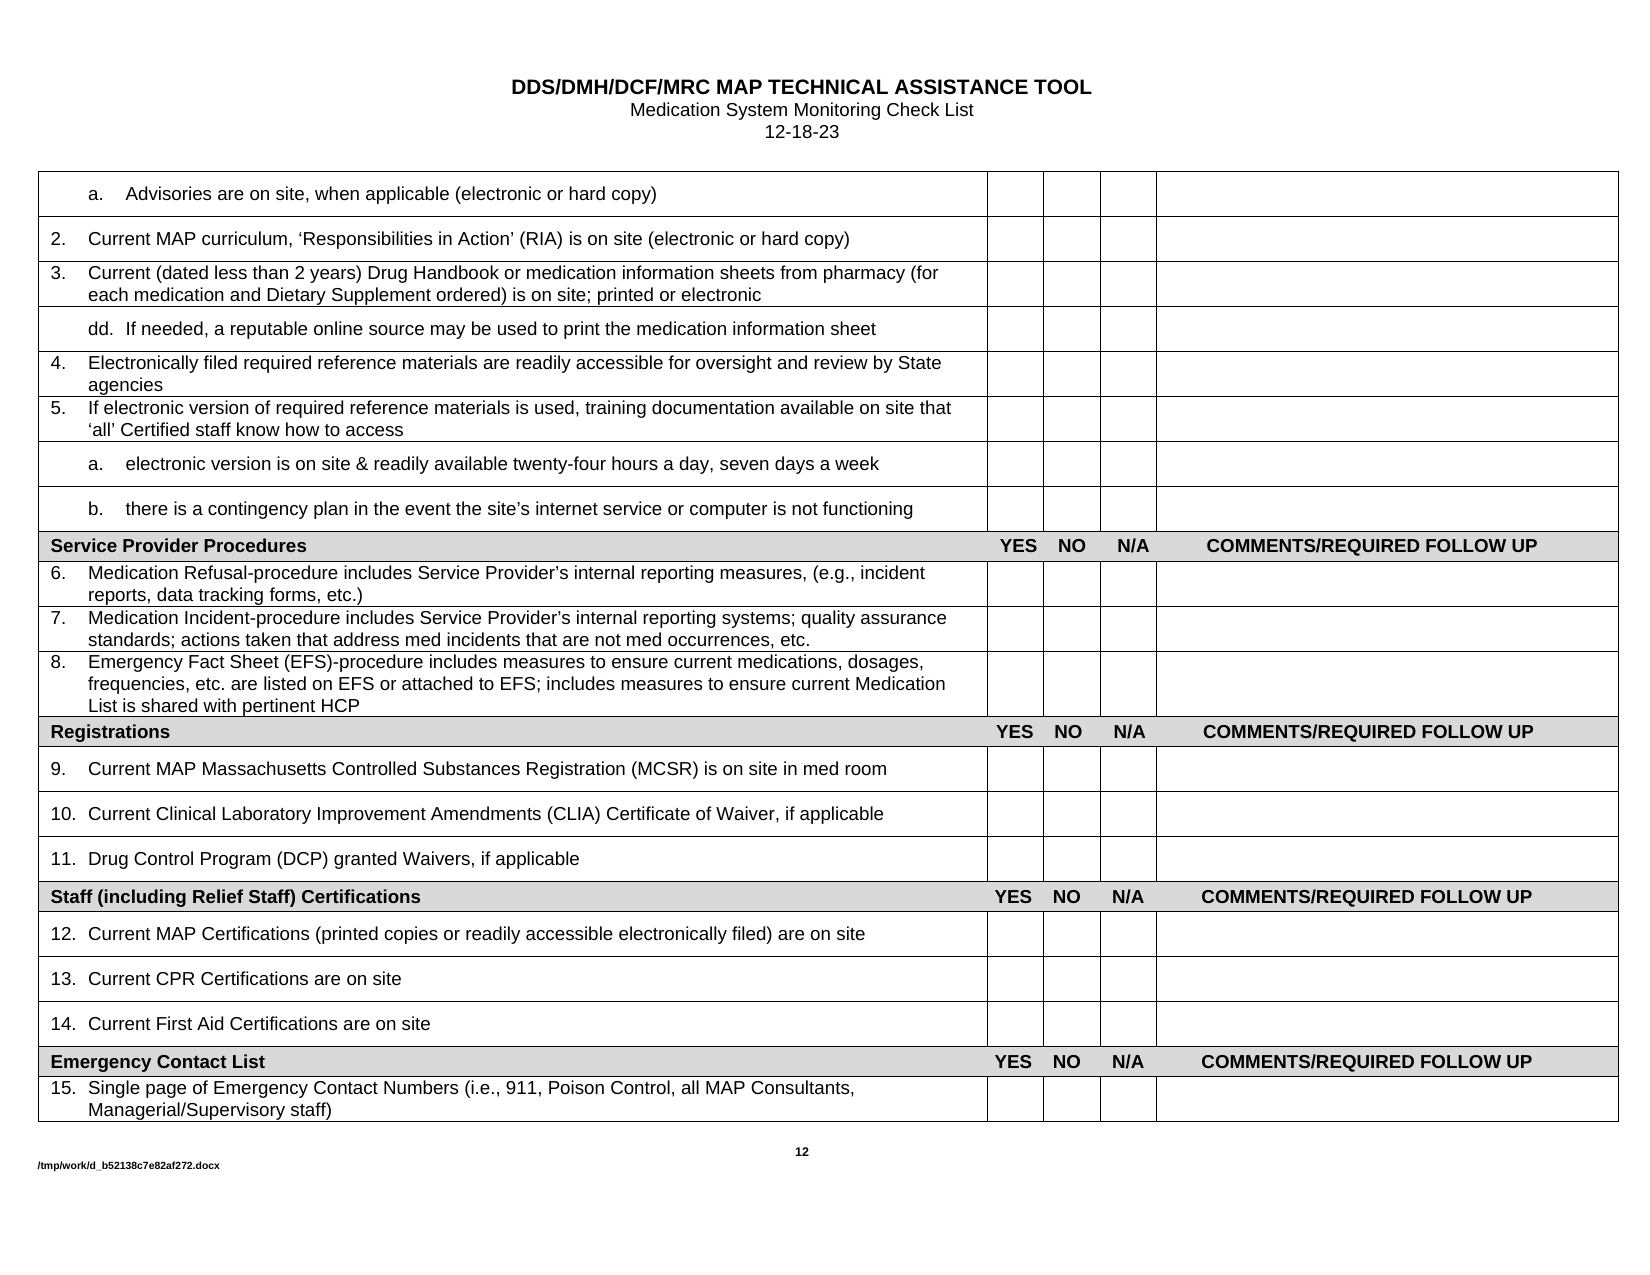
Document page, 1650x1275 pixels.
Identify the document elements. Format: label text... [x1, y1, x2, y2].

table_cell [1101, 747, 1156, 791]
table_cell [1044, 747, 1100, 791]
table_cell [1101, 487, 1156, 531]
table_cell [1157, 1077, 1618, 1121]
table_cell [1101, 442, 1156, 486]
table_cell [988, 1077, 1043, 1121]
table_cell electronic version is on site & readily available twenty-four hours a day, seven days a week [39, 442, 987, 486]
table_cell [988, 957, 1043, 1001]
table_cell [1044, 912, 1100, 956]
table_cell [1101, 912, 1156, 956]
table_cell [1101, 607, 1156, 651]
table_cell [1044, 837, 1100, 881]
table_cell [988, 262, 1043, 306]
table_cell [1101, 397, 1156, 441]
table_cell [1044, 262, 1100, 306]
table_cell [1101, 172, 1156, 216]
table_cell Electronically filed required reference materials are readily accessible for oversight and review by State agencies [39, 352, 987, 396]
table_cell [1044, 1002, 1100, 1046]
table_cell [1157, 652, 1618, 716]
table_cell [1044, 652, 1100, 716]
table_cell [1044, 562, 1100, 606]
table_cell Registrations YES NO N/A COMMENTS/REQUIRED FOLLOW UP [39, 717, 1618, 746]
table_cell [1101, 562, 1156, 606]
table_cell [1101, 957, 1156, 1001]
table_cell [988, 352, 1043, 396]
table_cell [1101, 837, 1156, 881]
table_cell [988, 837, 1043, 881]
table_cell [1101, 652, 1156, 716]
table_cell Emergency Contact List YES NO N/A COMMENTS/REQUIRED FOLLOW UP [39, 1047, 1618, 1076]
table_cell [988, 562, 1043, 606]
table_cell Medication Incident-procedure includes Service Provider’s internal reporting systems; quality assurance standards; actions taken that address med incidents that are not med occurrences, etc. [39, 607, 987, 651]
table_cell [988, 747, 1043, 791]
table_cell [1157, 562, 1618, 606]
table_cell [1157, 307, 1618, 351]
table_cell [1157, 442, 1618, 486]
table_cell [1101, 792, 1156, 836]
table_cell [1044, 352, 1100, 396]
table_cell Emergency Fact Sheet (EFS)-procedure includes measures to ensure current medications, dosages, frequencies, etc. are listed on EFS or attached to EFS; includes measures to ensure current Medication List is shared with pertinent HCP [39, 652, 987, 716]
table_cell [1044, 172, 1100, 216]
table_cell [1157, 747, 1618, 791]
table_cell [988, 1002, 1043, 1046]
table_cell [1044, 792, 1100, 836]
table_cell [1101, 262, 1156, 306]
table_cell [1044, 487, 1100, 531]
table_cell [988, 442, 1043, 486]
table_cell [1157, 957, 1618, 1001]
table_cell [1044, 397, 1100, 441]
table_cell [1157, 837, 1618, 881]
table_cell [1044, 1077, 1100, 1121]
table_cell [1157, 1002, 1618, 1046]
table_cell Single page of Emergency Contact Numbers (i.e., 911, Poison Control, all MAP Consultants, Managerial/Supervisory staff) [39, 1077, 987, 1121]
table_cell Advisories are on site, when applicable (electronic or hard copy) [39, 172, 987, 216]
table_cell Current Clinical Laboratory Improvement Amendments (CLIA) Certificate of Waiver, if applicable [39, 792, 987, 836]
table_cell [1101, 307, 1156, 351]
table_cell [1157, 352, 1618, 396]
table_cell [1157, 792, 1618, 836]
table_cell [1044, 217, 1100, 261]
table_cell [988, 912, 1043, 956]
table_cell Medication Refusal-procedure includes Service Provider’s internal reporting measures, (e.g., incident reports, data tracking forms, etc.) [39, 562, 987, 606]
table_cell there is a contingency plan in the event the site’s internet service or computer is not functioning [39, 487, 987, 531]
table_cell [1044, 957, 1100, 1001]
table_cell [1101, 1077, 1156, 1121]
table_cell Current MAP Massachusetts Controlled Substances Registration (MCSR) is on site in med room [39, 747, 987, 791]
table_cell Current MAP curriculum, ‘Responsibilities in Action’ (RIA) is on site (electronic or hard copy) [39, 217, 987, 261]
table_cell [1101, 352, 1156, 396]
table_cell [988, 397, 1043, 441]
table_cell [988, 607, 1043, 651]
table_cell [1044, 442, 1100, 486]
table_cell [1157, 912, 1618, 956]
table_cell [1044, 607, 1100, 651]
table_cell Current MAP Certifications (printed copies or readily accessible electronically filed) are on site [39, 912, 987, 956]
table_cell Service Provider Procedures YES NO N/A COMMENTS/REQUIRED FOLLOW UP [39, 532, 1618, 561]
table_cell [1101, 217, 1156, 261]
table_cell [1157, 172, 1618, 216]
table_cell If needed, a reputable online source may be used to print the medication information sheet [39, 307, 987, 351]
table_cell [1157, 217, 1618, 261]
table_cell Current First Aid Certifications are on site [39, 1002, 987, 1046]
table_cell Current (dated less than 2 years) Drug Handbook or medication information sheets from pharmacy (for each medication and Dietary Supplement ordered) is on site; printed or electronic [39, 262, 987, 306]
table_cell [988, 792, 1043, 836]
table_cell [988, 217, 1043, 261]
table_cell Staff (including Relief Staff) Certifications YES NO N/A COMMENTS/REQUIRED FOLLOW UP [39, 882, 1618, 911]
table_cell [988, 652, 1043, 716]
table_cell [1157, 487, 1618, 531]
table_cell Drug Control Program (DCP) granted Waivers, if applicable [39, 837, 987, 881]
table_cell [988, 487, 1043, 531]
table_cell [1157, 262, 1618, 306]
table_cell [1157, 607, 1618, 651]
table_cell Current CPR Certifications are on site [39, 957, 987, 1001]
table_cell [1157, 397, 1618, 441]
table_cell [1044, 307, 1100, 351]
table_cell [988, 307, 1043, 351]
table_cell [988, 172, 1043, 216]
table_cell If electronic version of required reference materials is used, training documentation available on site that ‘all’ Certified staff know how to access [39, 397, 987, 441]
table_cell [1101, 1002, 1156, 1046]
